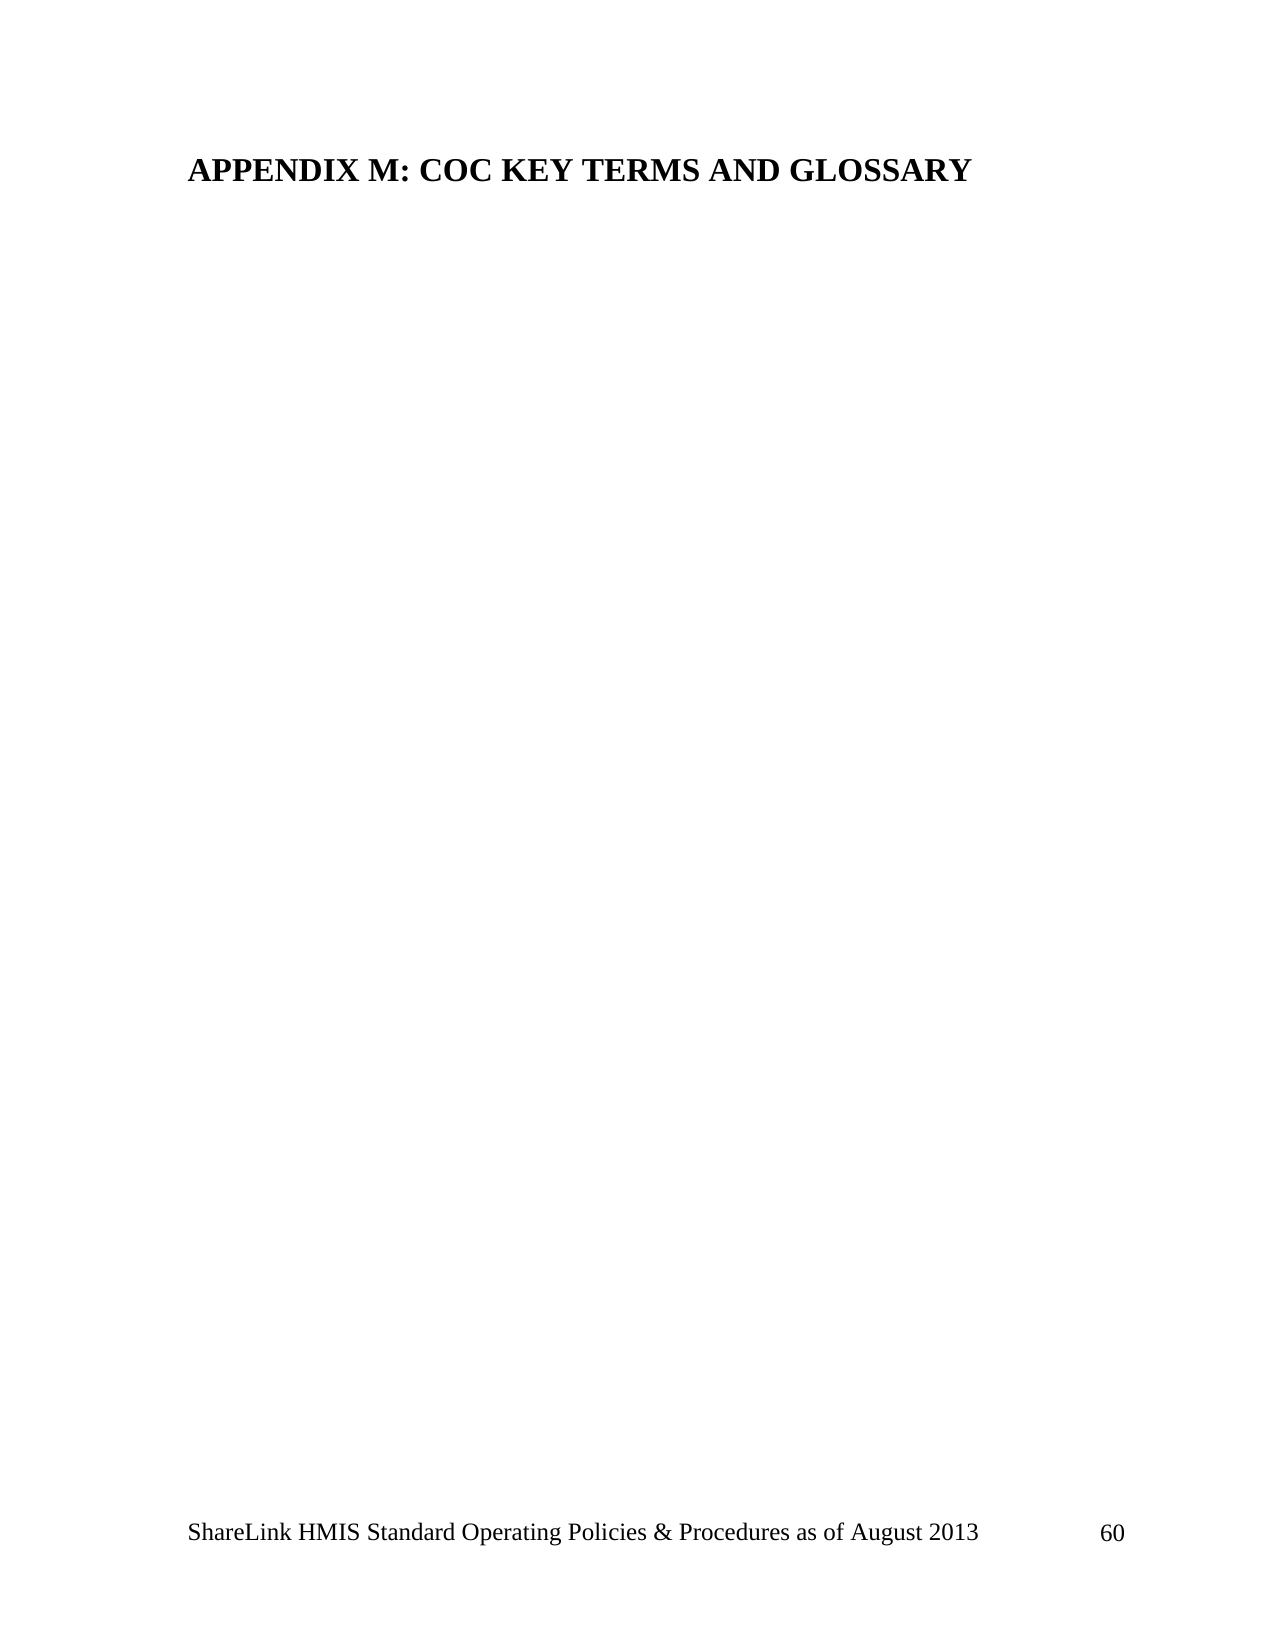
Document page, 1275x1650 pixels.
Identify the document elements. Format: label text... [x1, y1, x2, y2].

subtitle Appendix M: CoC Key Terms and Glossary [187, 150, 1125, 188]
